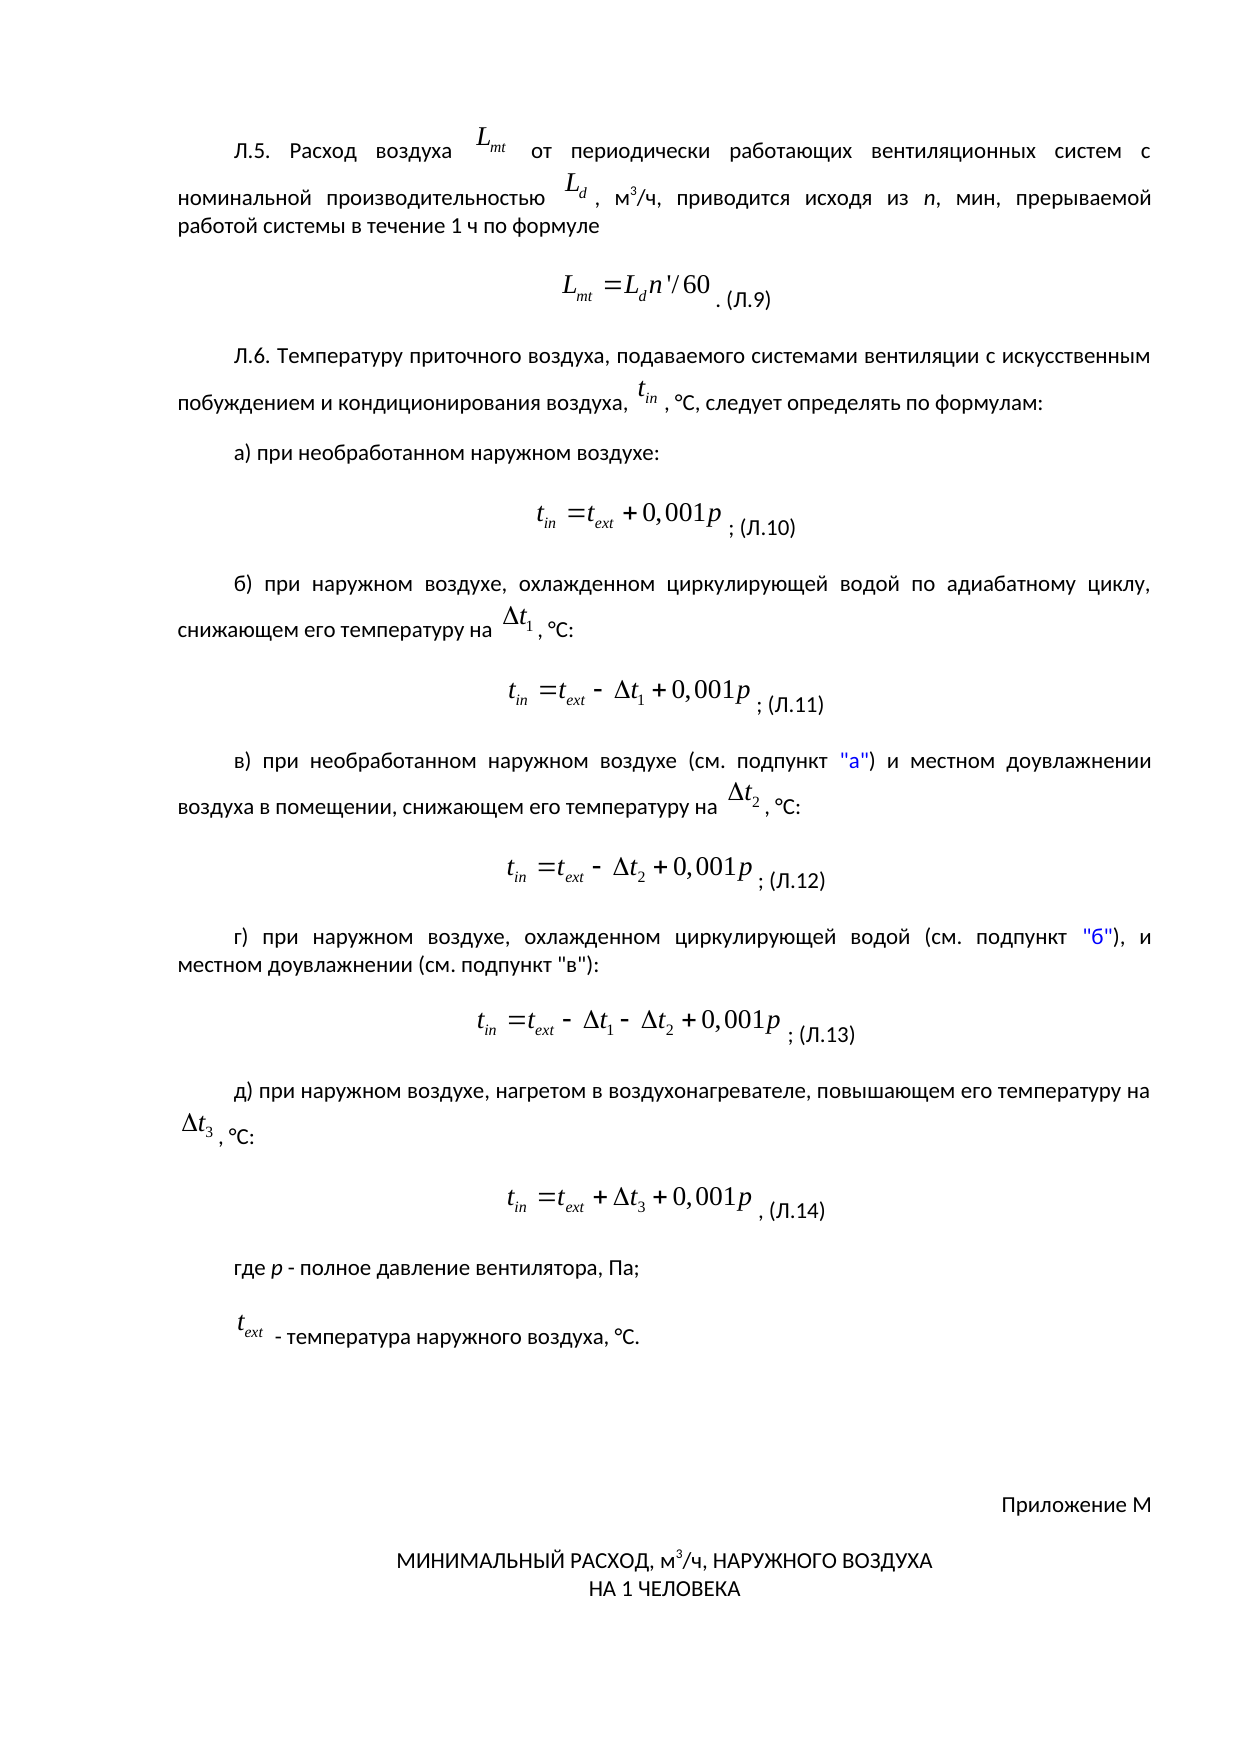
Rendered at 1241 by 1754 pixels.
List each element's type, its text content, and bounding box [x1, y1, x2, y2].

text где р - полное давление вентилятора, Па; [177, 1253, 1152, 1281]
text г) при наружном воздухе, охлажденном циркулирующей водой (см. подпункт "б"), и местном доувлажнении (см. подпункт "в"): [177, 922, 1152, 978]
text а) при необработанном наружном воздухе: [177, 438, 1152, 467]
text б) при наружном воздухе, охлажденном циркулирующей водой по адиабатному циклу, снижающем его температуру на , °С: [177, 569, 1152, 643]
text , (Л.14) [177, 1178, 1152, 1224]
text Л.5. Расход воздуха от периодически работающих вентиляционных систем с номинальной производительностью , м3/ч, приводится исходя из n, мин, прерываемой работой системы в течение 1 ч по формуле [177, 118, 1152, 239]
text МИНИМАЛЬНЫЙ РАСХОД, м3/ч, НАРУЖНОГО ВОЗДУХА [177, 1546, 1152, 1574]
text ; (Л.12) [177, 848, 1152, 894]
text . (Л.9) [177, 267, 1152, 313]
text ; (Л.13) [177, 1001, 1152, 1048]
text д) при наружном воздухе, нагретом в воздухонагревателе, повышающем его температуру на , °С: [177, 1076, 1152, 1150]
text НА 1 ЧЕЛОВЕКА [177, 1574, 1152, 1602]
text ; (Л.10) [177, 494, 1152, 541]
text ; (Л.11) [177, 671, 1152, 718]
text - температура наружного воздуха, °С. [177, 1303, 1152, 1350]
text в) при необработанном наружном воздухе (см. подпункт "а") и местном доувлажнении воздуха в помещении, снижающем его температуру на , °С: [177, 746, 1152, 820]
text Л.6. Температуру приточного воздуха, подаваемого системами вентиляции с искусственным побуждением и кондиционирования воздуха, , °С, следует определять по формулам: [177, 341, 1152, 416]
text Приложение М [177, 1490, 1152, 1518]
